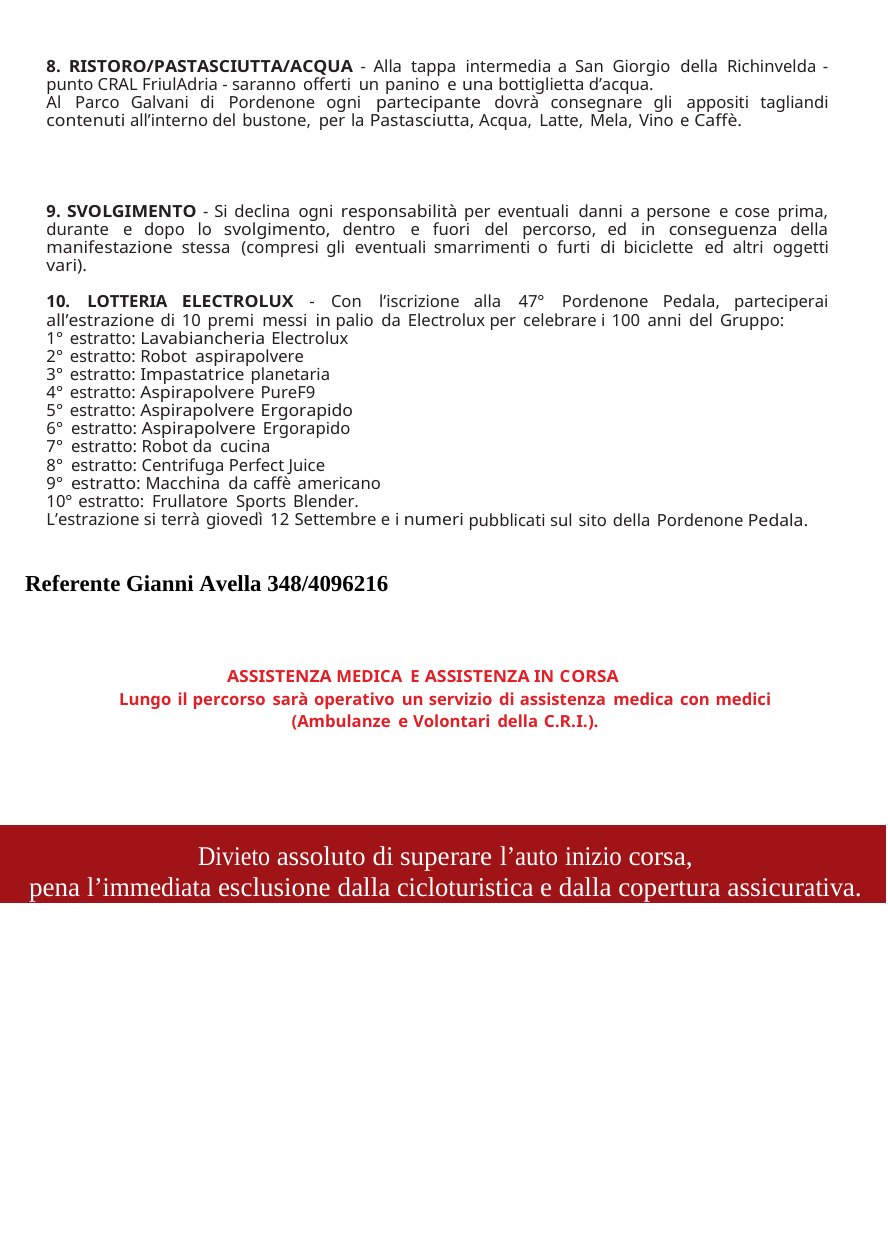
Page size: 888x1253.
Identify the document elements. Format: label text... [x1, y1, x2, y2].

text pena l’immediata esclusione dalla cicloturistica e dalla copertura assicurativa. [25, 871, 866, 902]
text (Ambulanze e Volontari della C.R.I.). [42, 710, 847, 733]
text 7° estratto: Robot da cucina [46, 440, 829, 458]
text 2° estratto: Robot aspirapolvere [46, 349, 829, 367]
text 10. LOTTERIA ELECTROLUX - Con l’iscrizione alla 47° Pordenone Pedala, parteciperai all’estrazione di 10 premi messi in palio da Electrolux per celebrare i 100 anni del Gruppo: [46, 295, 829, 331]
text Lungo il percorso sarà operativo un servizio di assistenza medica con medici [42, 687, 847, 710]
text Referente Gianni Avella 348/4096216 [25, 570, 866, 596]
text 8. RISTORO/PASTASCIUTTA/ACQUA - Alla tappa intermedia a San Giorgio della Richinvelda - punto CRAL FriulAdria - saranno offerti un panino e una bottiglietta d’acqua. [46, 59, 829, 95]
text 9° estratto: Macchina da caffè americano [46, 476, 829, 494]
text Divieto assoluto di superare l’auto inizio corsa, [192, 840, 698, 871]
text 8° estratto: Centrifuga Perfect Juice [46, 458, 829, 476]
text 10° estratto: Frullatore Sports Blender. [46, 494, 829, 512]
text 9. SVOLGIMENTO - Si declina ogni responsabilità per eventuali danni a persone e cose prima, durante e dopo lo svolgimento, dentro e fuori del percorso, ed in conseguenza della manifestazione stessa (compresi gli eventuali smarrimenti o furti di biciclette ed altri oggetti vari). [46, 204, 829, 277]
text 6° estratto: Aspirapolvere Ergorapido [46, 422, 829, 440]
text 3° estratto: Impastatrice planetaria [46, 367, 829, 385]
text 4° estratto: Aspirapolvere PureF9 [46, 385, 829, 403]
text ASSISTENZA MEDICA E ASSISTENZA IN CORSA [17, 664, 829, 687]
text L’estrazione si terrà giovedì 12 Settembre e i numeri pubblicati sul sito della Pordenone Pedala. [46, 512, 829, 530]
text 5° estratto: Aspirapolvere Ergorapido [46, 403, 829, 422]
text 1° estratto: Lavabiancheria Electrolux [46, 331, 829, 349]
text Al Parco Galvani di Pordenone ogni partecipante dovrà consegnare gli appositi tagliandi contenuti all’interno del bustone, per la Pastasciutta, Acqua, Latte, Mela, Vino e Caffè. [46, 95, 829, 132]
